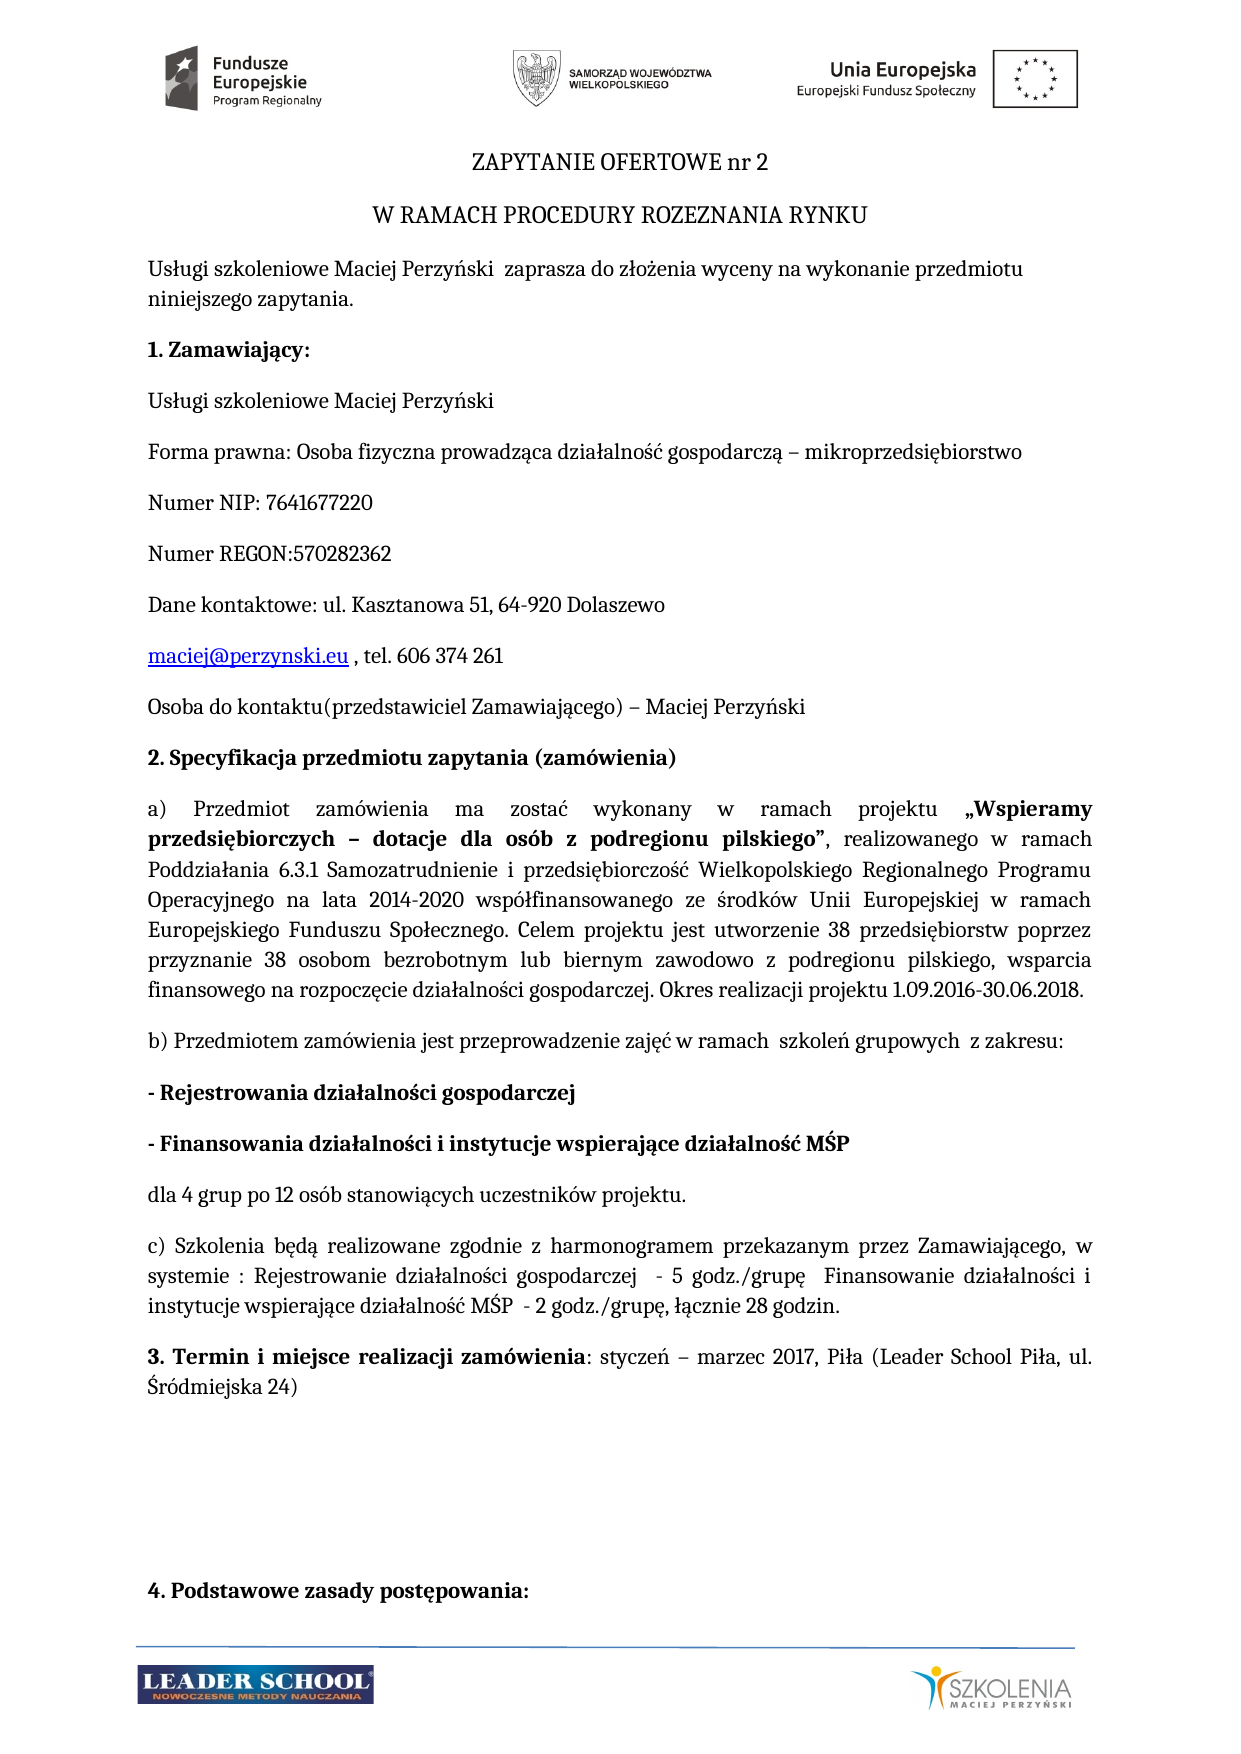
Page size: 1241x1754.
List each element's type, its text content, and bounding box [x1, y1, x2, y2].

text Osoba do kontaktu(przedstawiciel Zamawiającego) – Maciej Perzyński [148, 694, 1093, 720]
text Dane kontaktowe: ul. Kasztanowa 51, 64-920 Dolaszewo [148, 592, 1093, 618]
text dla 4 grup po 12 osób stanowiących uczestników projektu. [148, 1181, 1093, 1208]
text maciej@perzynski.eu , tel. 606 374 261 [148, 643, 1093, 669]
text Forma prawna: Osoba fizyczna prowadząca działalność gospodarczą – mikroprzedsiębiorstwo [148, 439, 1093, 465]
text b) Przedmiotem zamówienia jest przeprowadzenie zajęć w ramach szkoleń grupowych z zakresu: [148, 1028, 1093, 1054]
text Numer REGON:570282362 [148, 541, 1093, 567]
picture [909, 1665, 1072, 1709]
picture [150, 31, 1090, 122]
text 4. Podstawowe zasady postępowania: [148, 1578, 1093, 1604]
text 3. Termin i miejsce realizacji zamówienia: styczeń – marzec 2017, Piła (Leader School Piła, ul. Śródmiejska 24) [148, 1344, 1093, 1400]
text c) Szkolenia będą realizowane zgodnie z harmonogramem przekazanym przez Zamawiającego, w systemie : Rejestrowanie działalności gospodarczej - 5 godz./grupę Finansowanie działalności i instytucje wspierające działalność MŚP - 2 godz./grupę, łącznie 28 godzin. [148, 1232, 1093, 1319]
text a) Przedmiot zamówienia ma zostać wykonany w ramach projektu „Wspieramy przedsiębiorczych – dotacje dla osób z podregionu pilskiego”, realizowanego w ramach Poddziałania 6.3.1 Samozatrudnienie i przedsiębiorczość Wielkopolskiego Regionalnego Programu Operacyjnego na lata 2014-2020 współfinansowanego ze środków Unii Europejskiej w ramach Europejskiego Funduszu Społecznego. Celem projektu jest utworzenie 38 przedsiębiorstw poprzez przyznanie 38 osobom bezrobotnym lub biernym zawodowo z podregionu pilskiego, wsparcia finansowego na rozpoczęcie działalności gospodarczej. Okres realizacji projektu 1.09.2016-30.06.2018. [148, 796, 1093, 1003]
picture [136, 1665, 374, 1703]
text - Finansowania działalności i instytucje wspierające działalność MŚP [148, 1130, 1093, 1157]
text 2. Specyfikacja przedmiotu zapytania (zamówienia) [148, 745, 1093, 771]
text Usługi szkoleniowe Maciej Perzyński zaprasza do złożenia wyceny na wykonanie przedmiotu niniejszego zapytania. [148, 255, 1093, 312]
text Numer NIP: 7641677220 [148, 490, 1093, 516]
text ZAPYTANIE OFERTOWE nr 2 [148, 148, 1093, 176]
text Usługi szkoleniowe Maciej Perzyński [148, 388, 1093, 414]
text 1. Zamawiający: [148, 337, 1093, 363]
text W RAMACH PROCEDURY ROZEZNANIA RYNKU [148, 201, 1093, 230]
text - Rejestrowania działalności gospodarczej [148, 1079, 1093, 1106]
